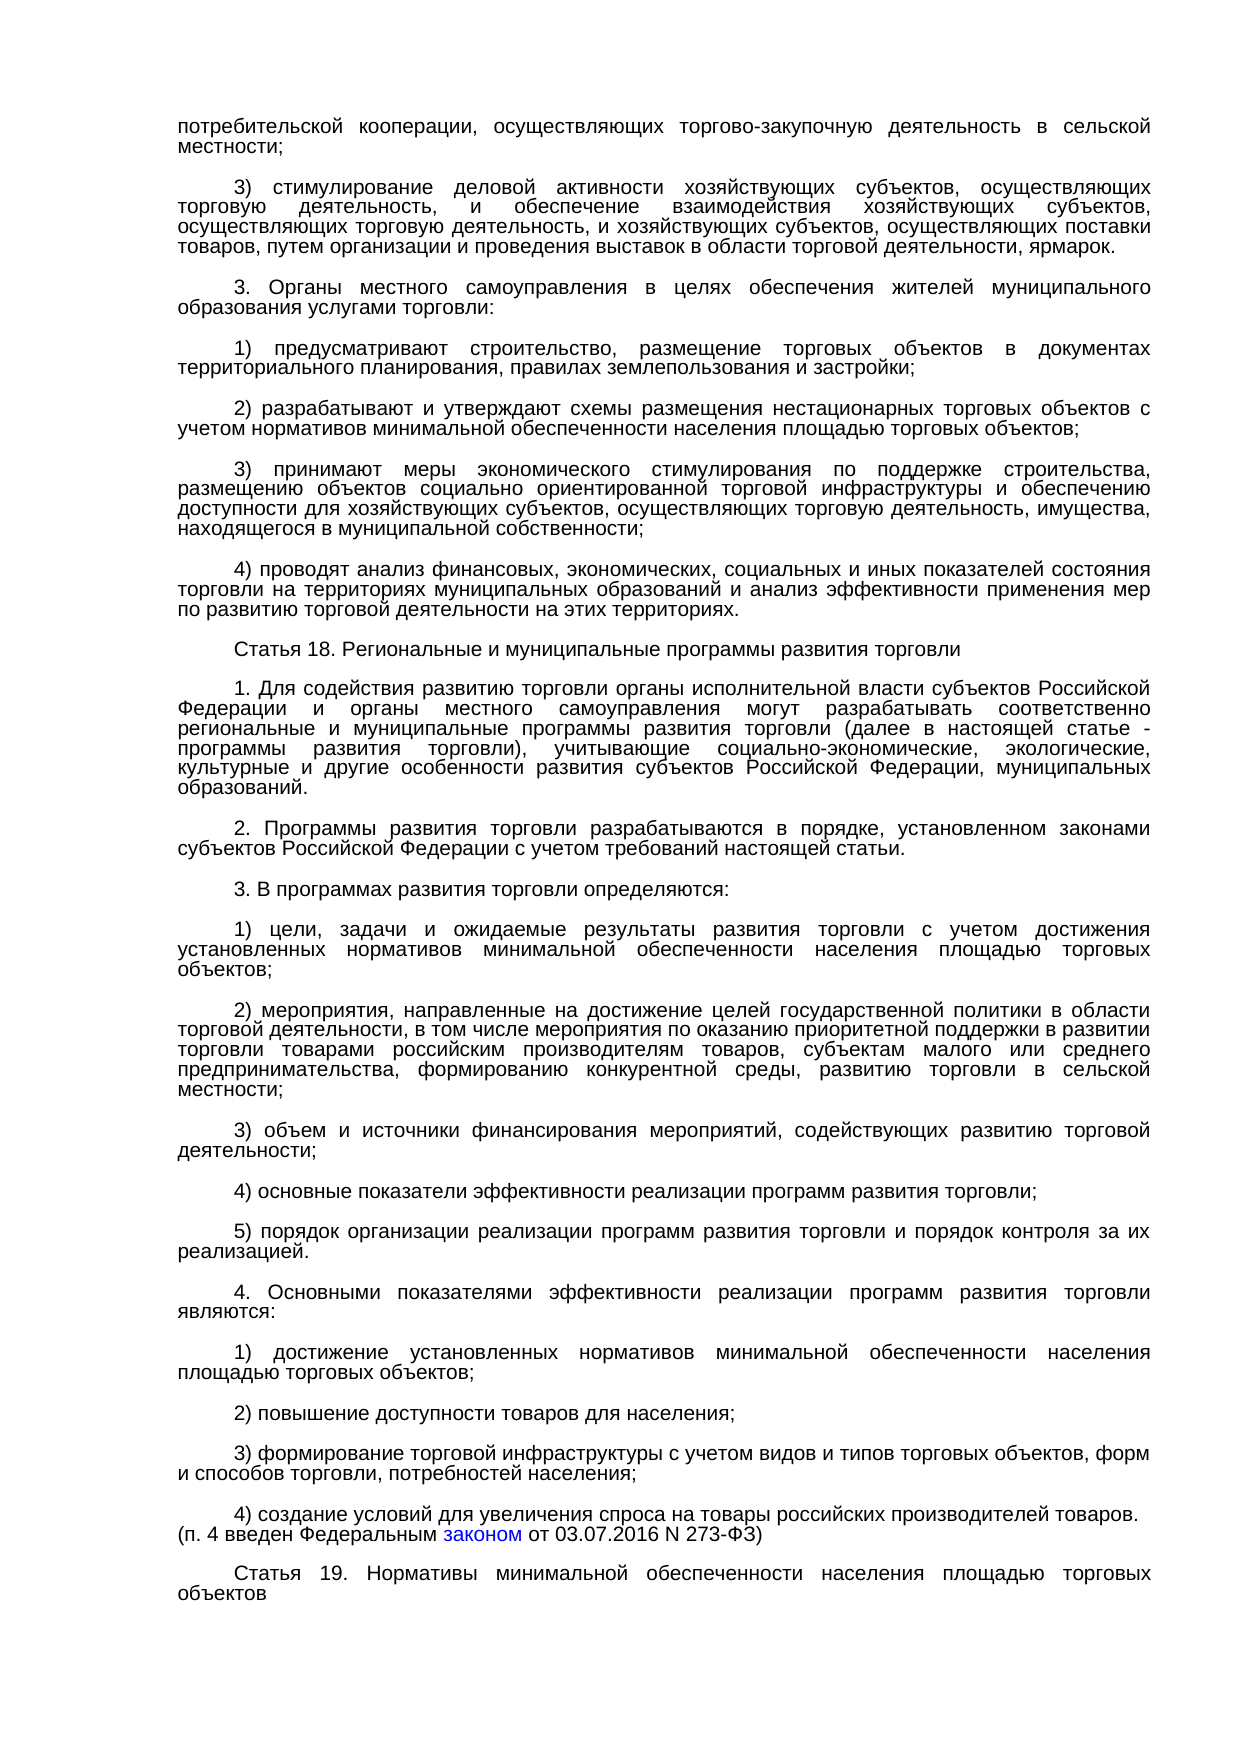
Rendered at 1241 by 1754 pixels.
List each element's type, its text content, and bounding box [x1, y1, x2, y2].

text 3) стимулирование деловой активности хозяйствующих субъектов, осуществляющих торговую деятельность, и обеспечение взаимодействия хозяйствующих субъектов, осуществляющих торговую деятельность, и хозяйствующих субъектов, осуществляющих поставки товаров, путем организации и проведения выставок в области торговой деятельности, ярмарок. [177, 179, 1152, 258]
text (п. 4 введен Федеральным законом от 03.07.2016 N 273-ФЗ) [177, 1525, 1152, 1545]
text 3. В программах развития торговли определяются: [177, 880, 1152, 900]
text 4) создание условий для увеличения спроса на товары российских производителей товаров. [247, 1506, 1152, 1525]
text Статья 19. Нормативы минимальной обеспеченности населения площадью торговых объектов [177, 1565, 1152, 1604]
text 5) порядок организации реализации программ развития торговли и порядок контроля за их реализацией. [177, 1223, 1152, 1262]
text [177, 118, 1152, 158]
text 3) формирование торговой инфраструктуры с учетом видов и типов торговых объектов, форм и способов торговли, потребностей населения; [177, 1445, 1152, 1485]
text 4) основные показатели эффективности реализации программ развития торговли; [177, 1182, 1152, 1202]
text 2) повышение доступности товаров для населения; [177, 1404, 1152, 1424]
text 2. Программы развития торговли разрабатываются в порядке, установленном законами субъектов Российской Федерации с учетом требований настоящей статьи. [177, 820, 1152, 859]
text 3) объем и источники финансирования мероприятий, содействующих развитию торговой деятельности; [177, 1122, 1152, 1161]
text 4. Основными показателями эффективности реализации программ развития торговли являются: [177, 1283, 1152, 1323]
text 4) проводят анализ финансовых, экономических, социальных и иных показателей состояния торговли на территориях муниципальных образований и анализ эффективности применения мер по развитию торговой деятельности на этих территориях. [177, 561, 1152, 620]
text Статья 18. Региональные и муниципальные программы развития торговли [177, 640, 1152, 660]
text 2) разрабатывают и утверждают схемы размещения нестационарных торговых объектов с учетом нормативов минимальной обеспеченности населения площадью торговых объектов; [177, 400, 1152, 440]
text 1) достижение установленных нормативов минимальной обеспеченности населения площадью торговых объектов; [177, 1344, 1152, 1383]
text 2) мероприятия, направленные на достижение целей государственной политики в области торговой деятельности, в том числе мероприятия по оказанию приоритетной поддержки в развитии торговли товарами российским производителям товаров, субъектам малого или среднего предпринимательства, формированию конкурентной среды, развитию торговли в сельской местности; [177, 1001, 1152, 1101]
text 1) цели, задачи и ожидаемые результаты развития торговли с учетом достижения установленных нормативов минимальной обеспеченности населения площадью торговых объектов; [177, 921, 1152, 981]
text 1) предусматривают строительство, размещение торговых объектов в документах территориального планирования, правилах землепользования и застройки; [177, 339, 1152, 379]
text 1. Для содействия развитию торговли органы исполнительной власти субъектов Российской Федерации и органы местного самоуправления могут разрабатывать соответственно региональные и муниципальные программы развития торговли (далее в настоящей статье - программы развития торговли), учитывающие социально-экономические, экологические, культурные и другие особенности развития субъектов Российской Федерации, муниципальных образований. [177, 680, 1152, 799]
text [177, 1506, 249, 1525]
text 3) принимают меры экономического стимулирования по поддержке строительства, размещению объектов социально ориентированной торговой инфраструктуры и обеспечению доступности для хозяйствующих субъектов, осуществляющих торговую деятельность, имущества, находящегося в муниципальной собственности; [177, 461, 1152, 540]
text 3. Органы местного самоуправления в целях обеспечения жителей муниципального образования услугами торговли: [177, 279, 1152, 319]
